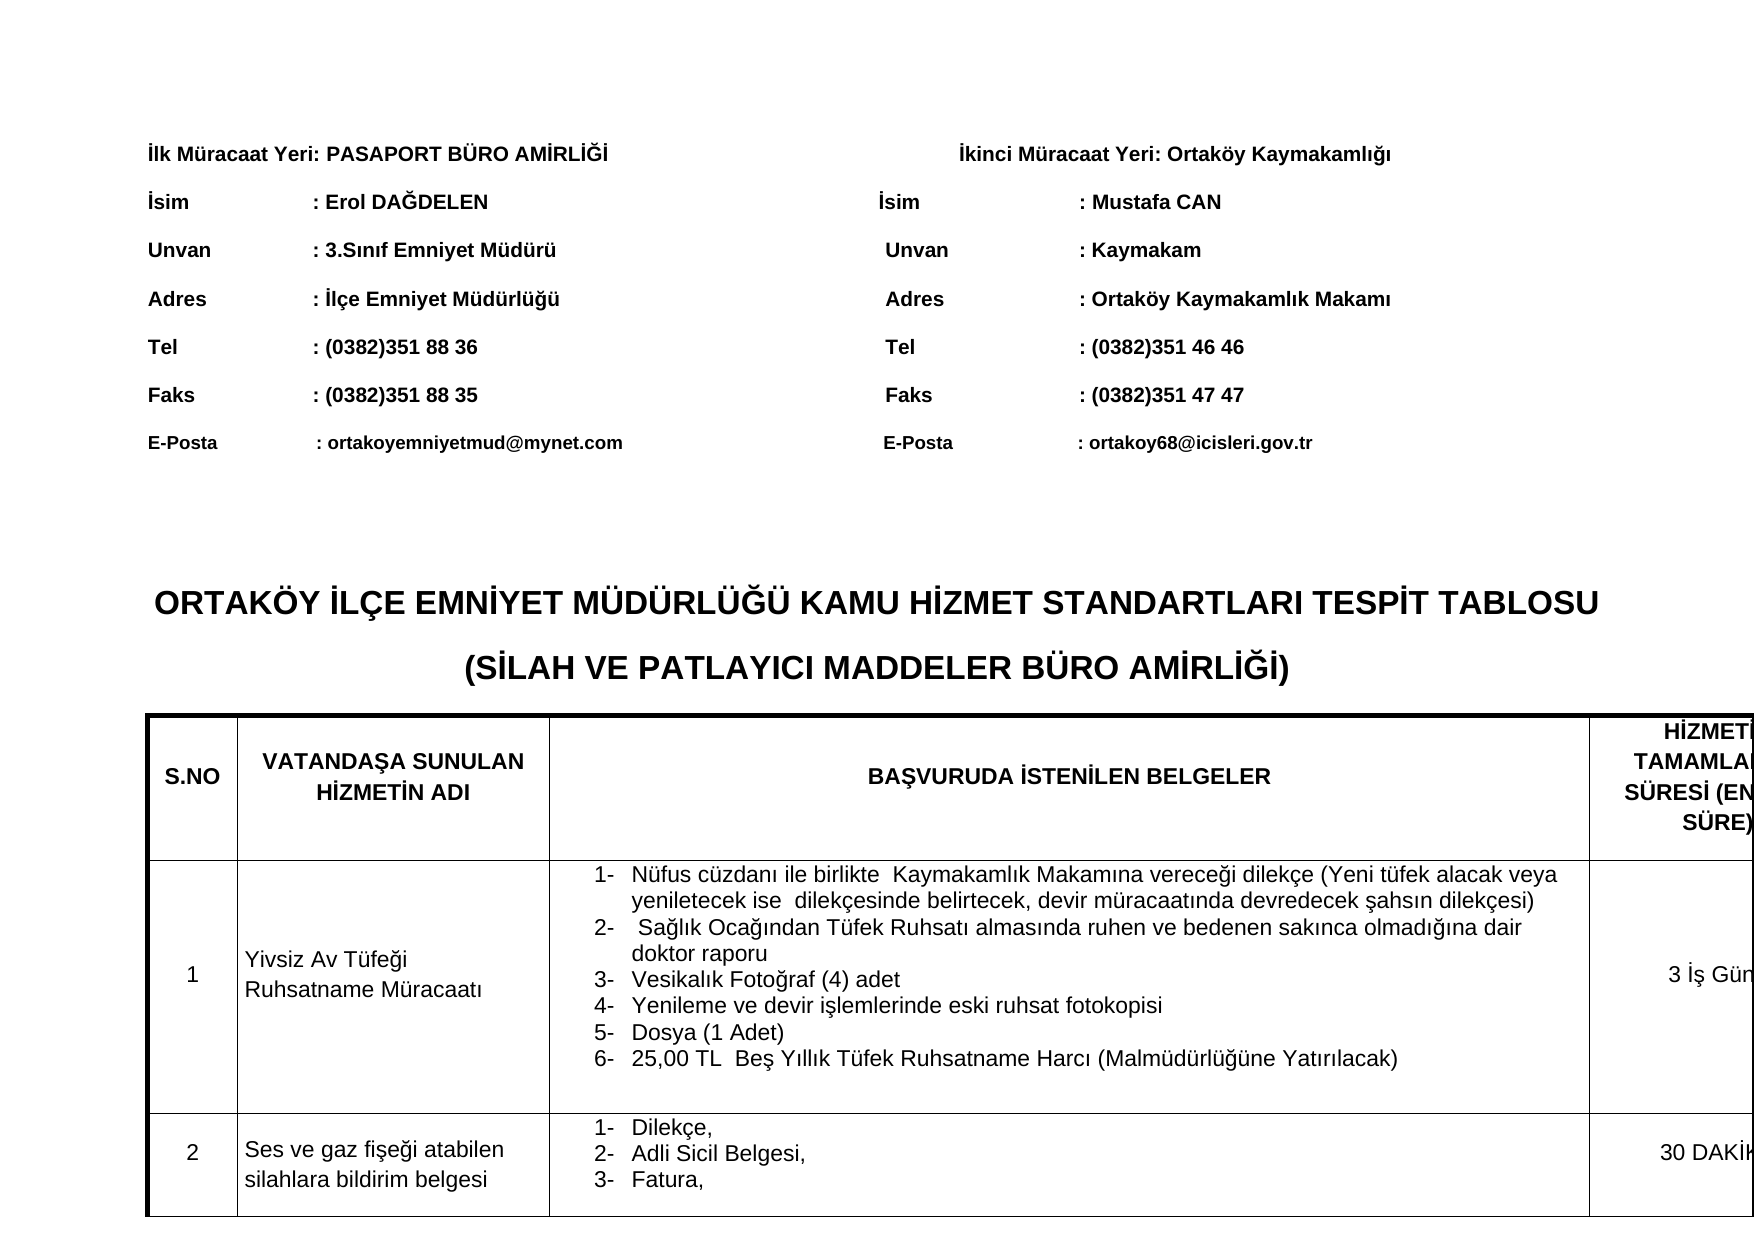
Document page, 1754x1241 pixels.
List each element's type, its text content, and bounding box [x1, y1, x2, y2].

table_cell Nüfus cüzdanı ile birlikte Kaymakamlık Makamına vereceği dilekçe (Yeni tüfek alacak veya yeniletecek ise dilekçesinde belirtecek, devir müracaatında devredecek şahsın dilekçesi) Sağlık Ocağından Tüfek Ruhsatı almasında ruhen ve bedenen sakınca olmadığına dair doktor raporu Vesikalık Fotoğraf (4) adet Yenileme ve devir işlemlerinde eski ruhsat fotokopisi Dosya (1 Adet) 25,00 TL Beş Yıllık Tüfek Ruhsatname Harcı (Malmüdürlüğüne Yatırılacak) [550, 861, 1589, 1113]
table_header BAŞVURUDA İSTENİLEN BELGELER [550, 718, 1589, 860]
text ORTAKÖY İLÇE EMNİYET MÜDÜRLÜĞÜ KAMU HİZMET STANDARTLARI TESPİT TABLOSU [148, 583, 1606, 622]
table_cell 3 İş Günü [1590, 861, 1752, 1113]
table_header HİZMETİN TAMAMLANMA SÜRESİ (EN GEÇ SÜRE) [1590, 718, 1752, 860]
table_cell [238, 1114, 549, 1216]
table_header S.NO [150, 718, 237, 860]
table_cell Yivsiz Av Tüfeği Ruhsatname Müracaatı [238, 861, 549, 1113]
text Faks : (0382)351 88 35 Faks : (0382)351 47 47 [148, 383, 1606, 407]
table_cell 2 [150, 1114, 237, 1216]
text İlk Müracaat Yeri: PASAPORT BÜRO AMİRLİĞİ İkinci Müracaat Yeri: Ortaköy Kaymakamlığı [148, 142, 1606, 166]
text Adres : İlçe Emniyet Müdürlüğü Adres : Ortaköy Kaymakamlık Makamı [148, 287, 1606, 311]
table_header VATANDAŞA SUNULAN HİZMETİN ADI [238, 718, 549, 860]
text Tel : (0382)351 88 36 Tel : (0382)351 46 46 [148, 335, 1606, 359]
text (SİLAH VE PATLAYICI MADDELER BÜRO AMİRLİĞİ) [148, 648, 1606, 687]
text Unvan : 3.Sınıf Emniyet Müdürü Unvan : Kaymakam [148, 238, 1606, 262]
text E-Posta : ortakoyemniyetmud@mynet.com E-Posta : ortakoy68@icisleri.gov.tr [148, 432, 1606, 453]
table_cell 30 DAKİKA [1590, 1114, 1752, 1216]
table_cell 1 [150, 861, 237, 1113]
text İsim : Erol DAĞDELEN İsim : Mustafa CAN [148, 190, 1606, 214]
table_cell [550, 1114, 1589, 1216]
